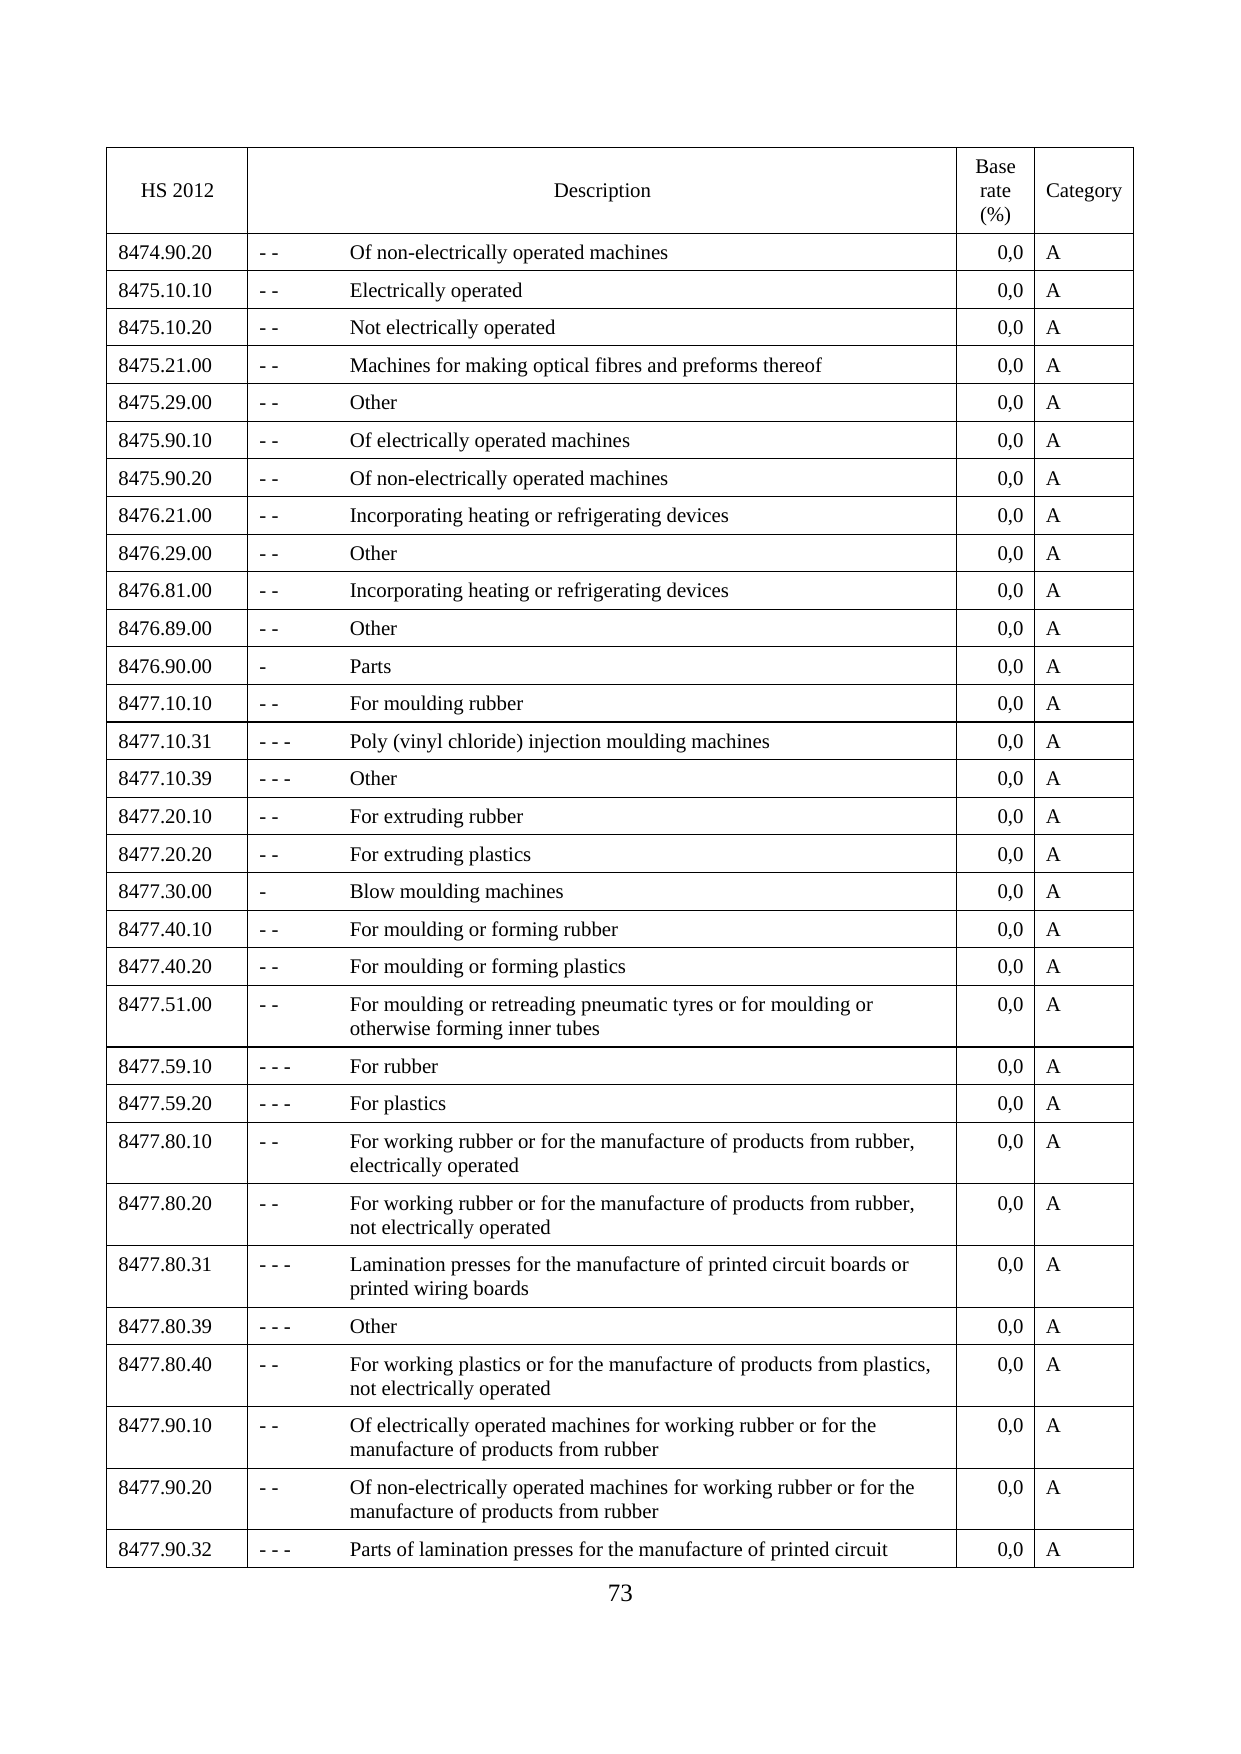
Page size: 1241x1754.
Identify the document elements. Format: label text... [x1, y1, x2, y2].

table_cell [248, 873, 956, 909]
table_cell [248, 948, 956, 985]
table_header Category [1035, 148, 1133, 233]
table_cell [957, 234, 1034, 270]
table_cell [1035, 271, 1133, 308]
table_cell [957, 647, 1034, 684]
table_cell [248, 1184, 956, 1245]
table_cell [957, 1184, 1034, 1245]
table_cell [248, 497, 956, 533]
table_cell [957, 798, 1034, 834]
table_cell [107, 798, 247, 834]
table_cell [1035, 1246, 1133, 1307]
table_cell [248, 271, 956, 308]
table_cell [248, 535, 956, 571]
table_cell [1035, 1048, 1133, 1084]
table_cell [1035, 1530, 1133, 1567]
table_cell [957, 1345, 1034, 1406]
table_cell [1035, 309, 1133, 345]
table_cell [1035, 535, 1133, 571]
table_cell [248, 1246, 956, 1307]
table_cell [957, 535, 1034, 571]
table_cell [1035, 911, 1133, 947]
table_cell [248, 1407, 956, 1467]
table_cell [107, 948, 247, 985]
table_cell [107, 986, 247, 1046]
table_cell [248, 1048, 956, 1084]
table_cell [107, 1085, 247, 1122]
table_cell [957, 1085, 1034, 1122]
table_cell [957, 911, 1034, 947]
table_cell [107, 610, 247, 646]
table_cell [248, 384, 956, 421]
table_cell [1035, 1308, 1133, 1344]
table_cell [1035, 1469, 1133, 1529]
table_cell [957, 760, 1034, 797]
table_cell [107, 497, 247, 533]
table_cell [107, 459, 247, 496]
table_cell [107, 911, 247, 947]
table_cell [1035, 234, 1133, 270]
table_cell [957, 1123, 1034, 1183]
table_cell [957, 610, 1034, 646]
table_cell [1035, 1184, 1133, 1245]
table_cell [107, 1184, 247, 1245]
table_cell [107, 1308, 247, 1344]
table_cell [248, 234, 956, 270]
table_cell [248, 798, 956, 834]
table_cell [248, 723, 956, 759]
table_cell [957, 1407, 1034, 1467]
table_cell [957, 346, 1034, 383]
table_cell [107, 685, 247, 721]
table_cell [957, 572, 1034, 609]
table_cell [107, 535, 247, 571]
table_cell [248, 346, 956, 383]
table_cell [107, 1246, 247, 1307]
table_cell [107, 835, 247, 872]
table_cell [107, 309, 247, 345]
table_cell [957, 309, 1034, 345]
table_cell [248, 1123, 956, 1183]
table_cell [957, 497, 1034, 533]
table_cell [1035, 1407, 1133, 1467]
table_header HS 2012 [107, 148, 247, 233]
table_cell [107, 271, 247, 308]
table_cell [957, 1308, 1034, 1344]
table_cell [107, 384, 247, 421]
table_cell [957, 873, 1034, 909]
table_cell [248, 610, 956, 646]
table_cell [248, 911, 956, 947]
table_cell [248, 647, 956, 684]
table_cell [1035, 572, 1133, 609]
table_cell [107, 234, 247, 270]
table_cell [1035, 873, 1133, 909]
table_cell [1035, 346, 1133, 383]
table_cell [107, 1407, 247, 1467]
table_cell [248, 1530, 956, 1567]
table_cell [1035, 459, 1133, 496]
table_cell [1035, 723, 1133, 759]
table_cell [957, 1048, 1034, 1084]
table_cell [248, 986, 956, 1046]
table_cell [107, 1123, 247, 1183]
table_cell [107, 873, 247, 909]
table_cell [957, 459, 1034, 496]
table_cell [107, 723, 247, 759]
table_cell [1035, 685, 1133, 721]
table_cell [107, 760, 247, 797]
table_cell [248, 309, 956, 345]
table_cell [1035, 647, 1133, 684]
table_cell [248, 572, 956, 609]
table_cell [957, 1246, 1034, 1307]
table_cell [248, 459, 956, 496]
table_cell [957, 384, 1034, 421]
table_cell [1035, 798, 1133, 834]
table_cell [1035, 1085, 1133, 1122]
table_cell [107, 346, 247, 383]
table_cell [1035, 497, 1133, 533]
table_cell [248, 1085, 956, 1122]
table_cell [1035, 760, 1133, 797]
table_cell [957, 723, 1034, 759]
table_header Base rate (%) [957, 148, 1034, 233]
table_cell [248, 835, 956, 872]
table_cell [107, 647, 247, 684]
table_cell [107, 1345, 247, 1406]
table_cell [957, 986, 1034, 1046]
table_header Description [248, 148, 956, 233]
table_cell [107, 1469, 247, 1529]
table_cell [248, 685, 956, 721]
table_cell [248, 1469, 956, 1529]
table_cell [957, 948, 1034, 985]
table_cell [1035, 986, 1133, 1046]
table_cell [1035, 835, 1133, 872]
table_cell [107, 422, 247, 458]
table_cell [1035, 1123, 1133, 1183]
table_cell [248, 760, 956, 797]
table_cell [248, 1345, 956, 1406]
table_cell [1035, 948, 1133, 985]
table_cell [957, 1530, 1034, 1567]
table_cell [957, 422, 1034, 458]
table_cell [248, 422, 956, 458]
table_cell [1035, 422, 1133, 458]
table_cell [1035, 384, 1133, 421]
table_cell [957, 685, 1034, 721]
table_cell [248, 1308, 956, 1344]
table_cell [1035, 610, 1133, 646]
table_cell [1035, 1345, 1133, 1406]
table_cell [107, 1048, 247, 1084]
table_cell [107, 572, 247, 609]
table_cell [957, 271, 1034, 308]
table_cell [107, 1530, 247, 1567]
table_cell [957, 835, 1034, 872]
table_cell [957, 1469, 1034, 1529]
